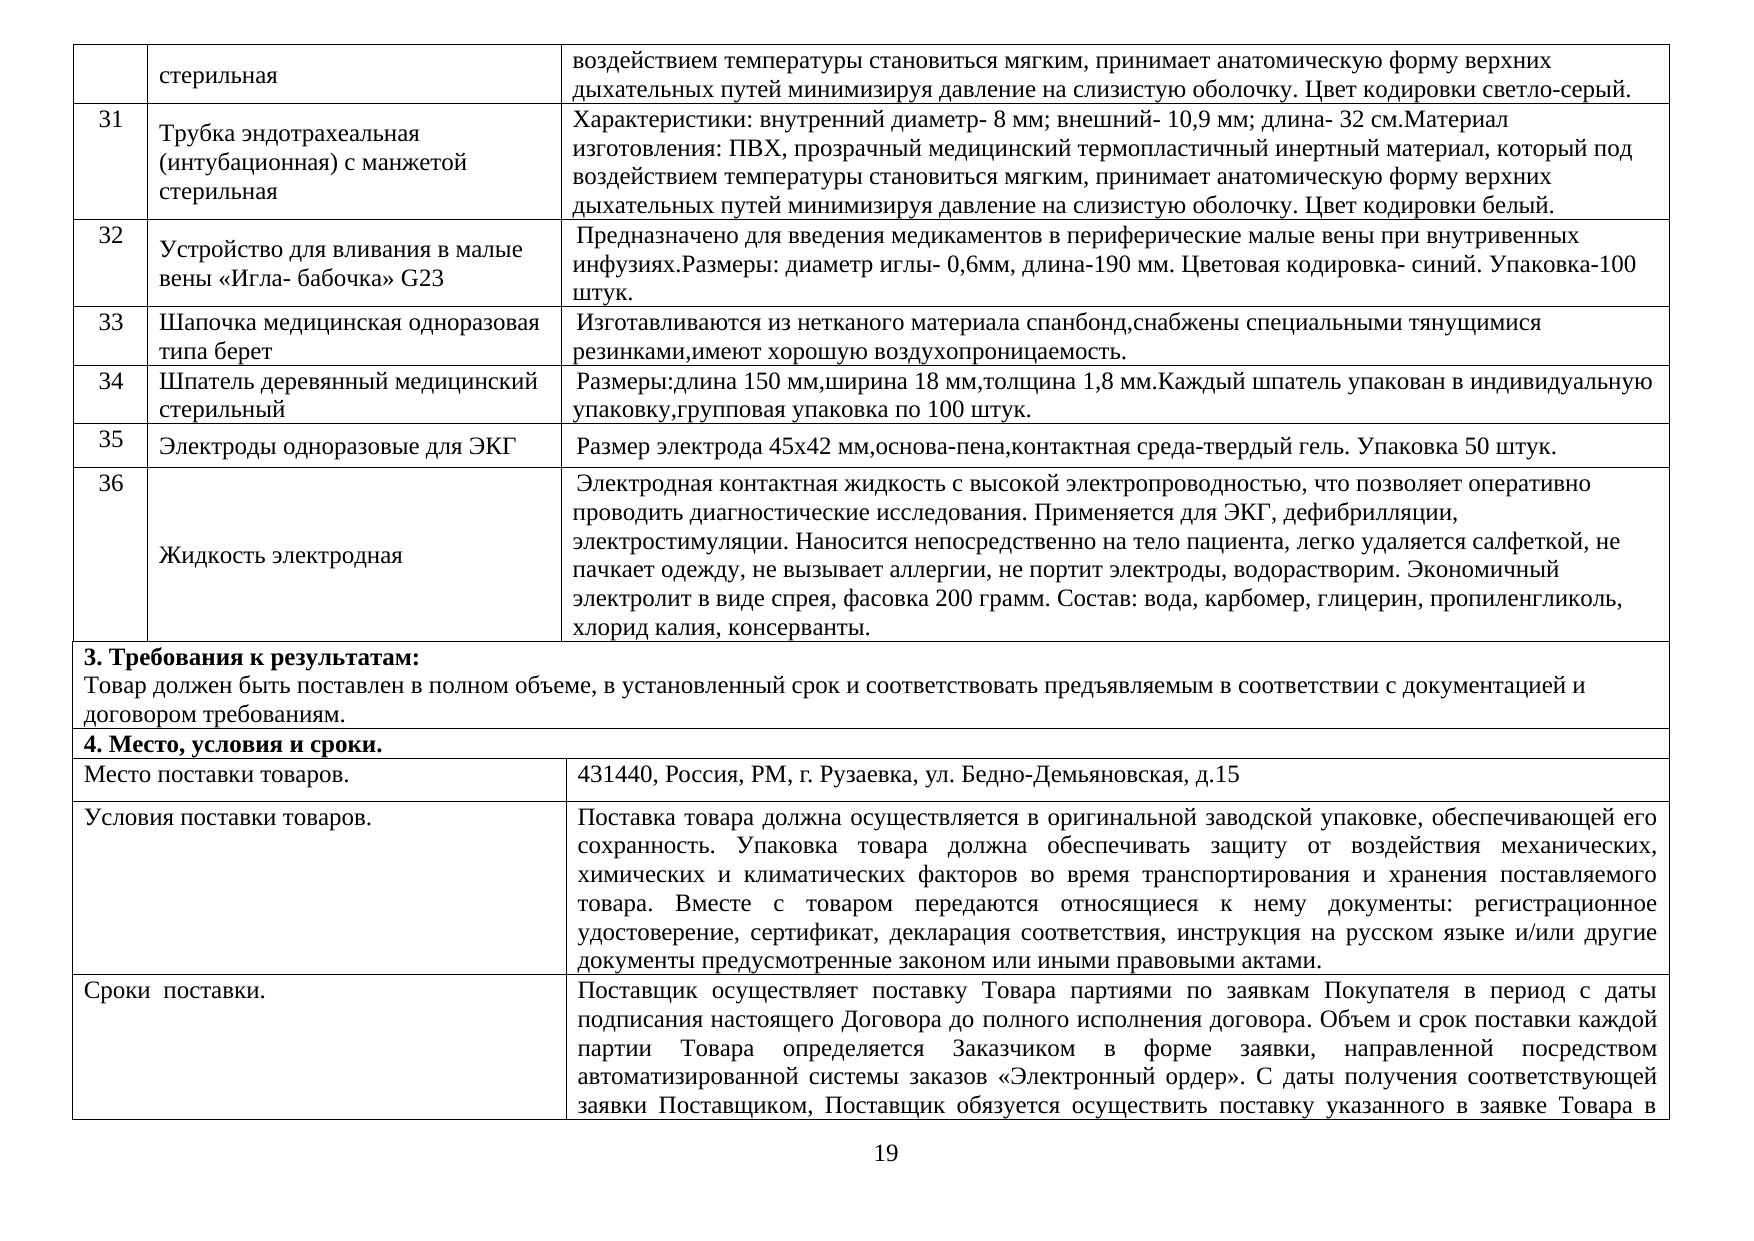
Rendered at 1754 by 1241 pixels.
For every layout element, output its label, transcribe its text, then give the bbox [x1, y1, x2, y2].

table_cell Жидкость электродная [148, 468, 561, 641]
table_cell 31 [74, 104, 147, 219]
table_cell Характеристики: внутренний диаметр- 8 мм; внешний- 10,9 мм; длина- 32 см.Материал изготовления: ПВХ, прозрачный медицинский термопластичный инертный материал, который под воздействием температуры становиться мягким, принимает анатомическую форму верхних дыхательных путей минимизируя давление на слизистую оболочку. Цвет кодировки белый. [562, 104, 1669, 219]
table_cell 3. Требования к результатам: Товар должен быть поставлен в полном объеме, в установленный срок и соответствовать предъявляемым в соответствии с документацией и договором требованиям. [73, 642, 1669, 728]
table_cell Шапочка медицинская одноразовая типа берет [148, 307, 561, 365]
table_cell 34 [74, 366, 147, 423]
table_cell Размеры:длина 150 мм,ширина 18 мм,толщина 1,8 мм.Каждый шпатель упакован в индивидуальную упаковку,групповая упаковка по 100 штук. [562, 366, 1669, 423]
table_cell 35 [74, 424, 147, 467]
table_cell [562, 45, 1669, 103]
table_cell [567, 975, 1669, 1119]
table_cell Размер электрода 45х42 мм,основа-пена,контактная среда-твердый гель. Упаковка 50 штук. [562, 424, 1669, 467]
table_cell 431440, Россия, РМ, г. Рузаевка, ул. Бедно-Демьяновская, д.15 [567, 759, 1669, 801]
table_cell Сроки поставки. [73, 975, 566, 1119]
table_cell Изготавливаются из нетканого материала спанбонд,снабжены специальными тянущимися резинками,имеют хорошую воздухопроницаемость. [562, 307, 1669, 365]
table_cell Шпатель деревянный медицинский стерильный [148, 366, 561, 423]
table_cell Предназначено для введения медикаментов в периферические малые вены при внутривенных инфузиях.Размеры: диаметр иглы- 0,6мм, длина-190 мм. Цветовая кодировка- синий. Упаковка-100 штук. [562, 220, 1669, 306]
table_cell 36 [74, 468, 147, 641]
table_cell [148, 45, 561, 103]
table_cell Место поставки товаров. [73, 759, 566, 801]
table_cell Трубка эндотрахеальная (интубационная) с манжетой стерильная [148, 104, 561, 219]
table_cell 4. Место, условия и сроки. [73, 729, 1669, 758]
table_cell 30 [74, 45, 147, 103]
table_cell Устройство для вливания в малые вены «Игла- бабочка» G23 [148, 220, 561, 306]
table_cell Условия поставки товаров. [73, 802, 566, 974]
table_cell Поставка товара должна осуществляется в оригинальной заводской упаковке, обеспечивающей его сохранность. Упаковка товара должна обеспечивать защиту от воздействия механических, химических и климатических факторов во время транспортирования и хранения поставляемого товара. Вместе с товаром передаются относящиеся к нему документы: регистрационное удостоверение, сертификат, декларация соответствия, инструкция на русском языке и/или другие документы предусмотренные законом или иными правовыми актами. [567, 802, 1669, 974]
table_cell Электродная контактная жидкость с высокой электропроводностью, что позволяет оперативно проводить диагностические исследования. Применяется для ЭКГ, дефибрилляции, электростимуляции. Наносится непосредственно на тело пациента, легко удаляется салфеткой, не пачкает одежду, не вызывает аллергии, не портит электроды, водорастворим. Экономичный электролит в виде спрея, фасовка 200 грамм. Состав: вода, карбомер, глицерин, пропиленгликоль, хлорид калия, консерванты. [562, 468, 1669, 641]
table_cell 32 [74, 220, 147, 306]
table_cell 33 [74, 307, 147, 365]
table_cell Электроды одноразовые для ЭКГ [148, 424, 561, 467]
